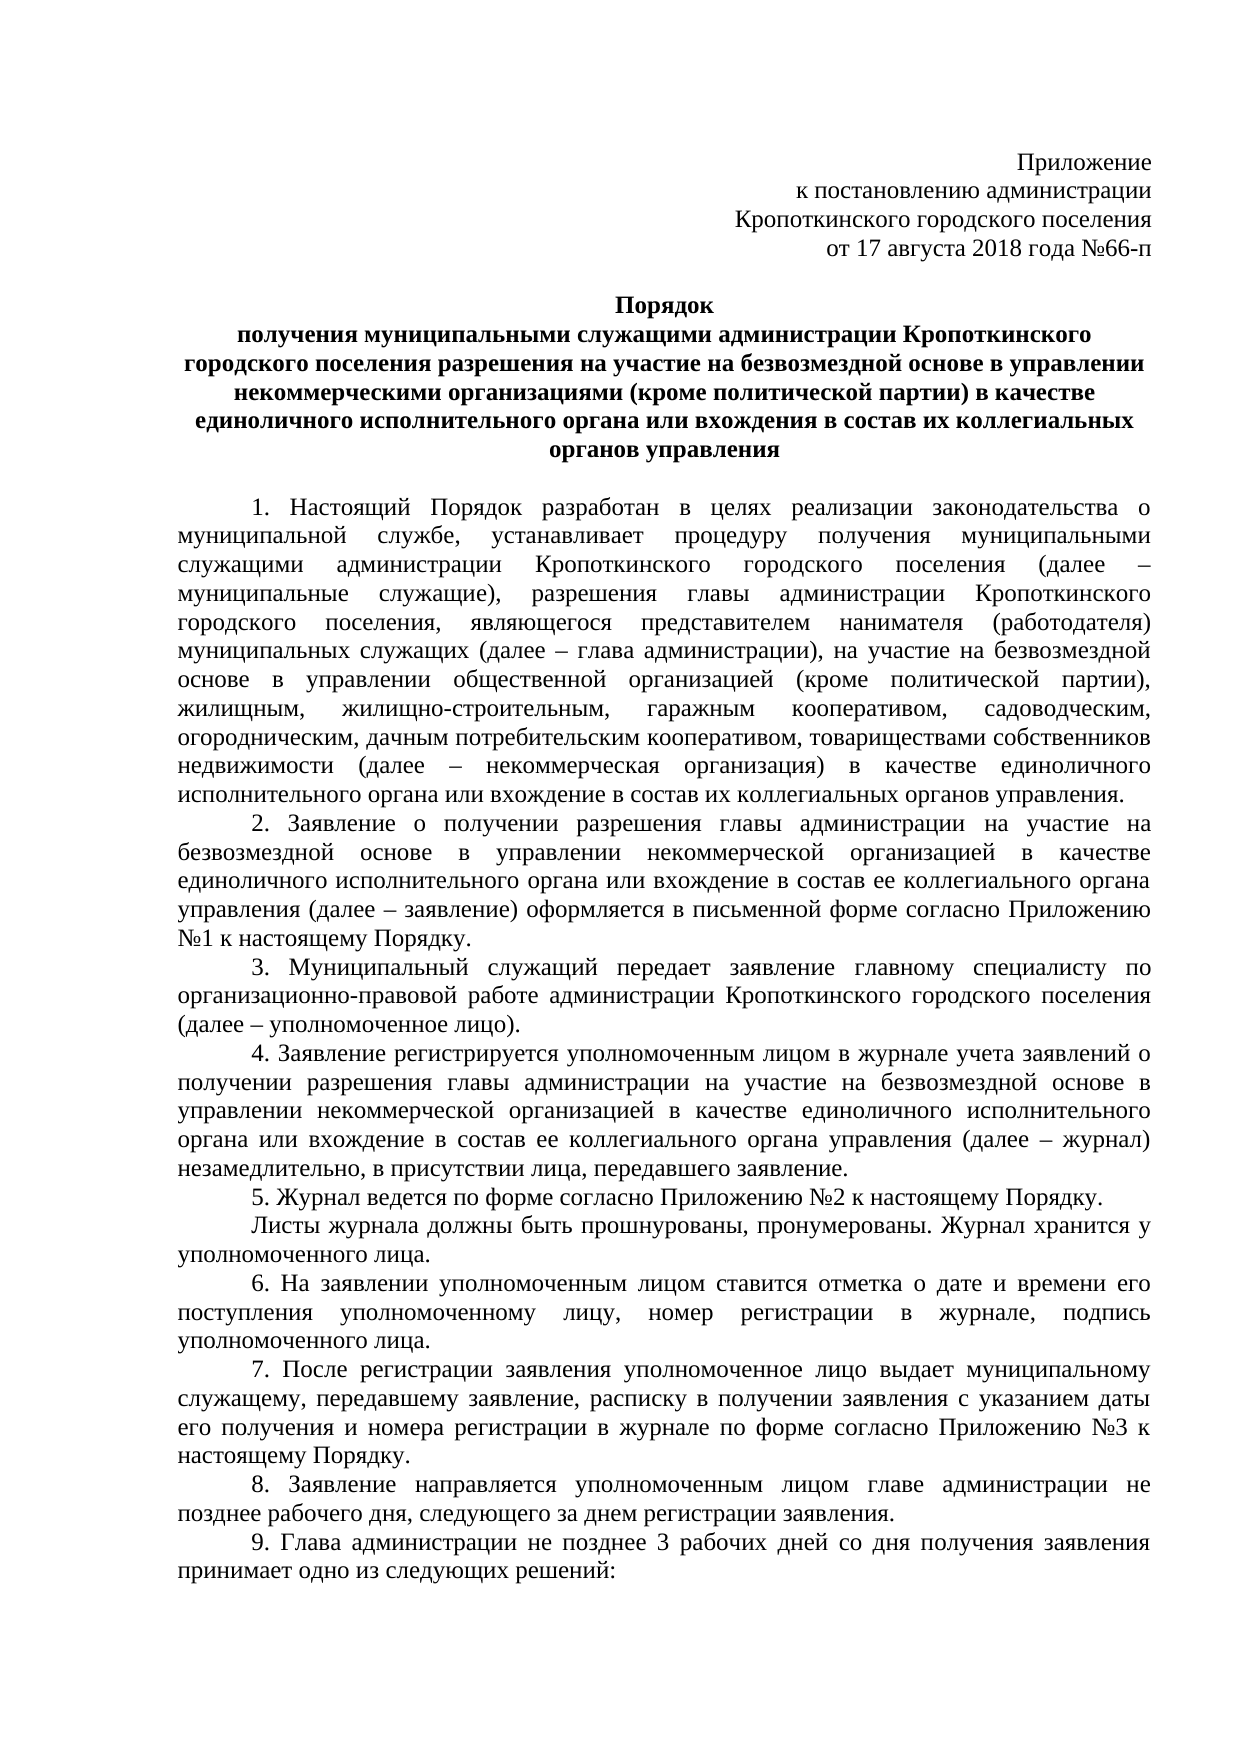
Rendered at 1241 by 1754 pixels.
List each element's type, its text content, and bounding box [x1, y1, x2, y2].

text 4. Заявление регистрируется уполномоченным лицом в журнале учета заявлений о получении разрешения главы администрации на участие на безвозмездной основе в управлении некоммерческой организацией в качестве единоличного исполнительного органа или вхождение в состав ее коллегиального органа управления (далее – журнал) незамедлительно, в присутствии лица, передавшего заявление. [177, 1038, 1152, 1182]
text 7. После регистрации заявления уполномоченное лицо выдает муниципальному служащему, передавшему заявление, расписку в получении заявления с указанием даты его получения и номера регистрации в журнале по форме согласно Приложению №3 к настоящему Порядку. [177, 1354, 1152, 1469]
text 8. Заявление направляется уполномоченным лицом главе администрации не позднее рабочего дня, следующего за днем регистрации заявления. [177, 1469, 1152, 1527]
text Листы журнала должны быть прошнурованы, пронумерованы. Журнал хранится у уполномоченного лица. [177, 1211, 1152, 1268]
text Кропоткинского городского поселения [177, 204, 1152, 233]
text 1. Настоящий Порядок разработан в целях реализации законодательства о муниципальной службе, устанавливает процедуру получения муниципальными служащими администрации Кропоткинского городского поселения (далее – муниципальные служащие), разрешения главы администрации Кропоткинского городского поселения, являющегося представителем нанимателя (работодателя) муниципальных служащих (далее – глава администрации), на участие на безвозмездной основе в управлении общественной организацией (кроме политической партии), жилищным, жилищно-строительным, гаражным кооперативом, садоводческим, огородническим, дачным потребительским кооперативом, товариществами собственников недвижимости (далее – некоммерческая организация) в качестве единоличного исполнительного органа или вхождение в состав их коллегиальных органов управления. [177, 492, 1152, 808]
text к постановлению администрации [177, 176, 1152, 204]
text 2. Заявление о получении разрешения главы администрации на участие на безвозмездной основе в управлении некоммерческой организацией в качестве единоличного исполнительного органа или вхождение в состав ее коллегиального органа управления (далее – заявление) оформляется в письменной форме согласно Приложению №1 к настоящему Порядку. [177, 808, 1152, 952]
text 6. На заявлении уполномоченным лицом ставится отметка о дате и времени его поступления уполномоченному лицу, номер регистрации в журнале, подпись уполномоченного лица. [177, 1268, 1152, 1354]
text 3. Муниципальный служащий передает заявление главному специалисту по организационно-правовой работе администрации Кропоткинского городского поселения (далее – уполномоченное лицо). [177, 952, 1152, 1038]
text получения муниципальными служащими администрации Кропоткинского городского поселения разрешения на участие на безвозмездной основе в управлении некоммерческими организациями (кроме политической партии) в качестве единоличного исполнительного органа или вхождения в состав их коллегиальных органов управления [177, 319, 1152, 463]
text 5. Журнал ведется по форме согласно Приложению №2 к настоящему Порядку. [177, 1182, 1152, 1211]
text от 17 августа 2018 года №66-п [177, 233, 1152, 262]
text 9. Глава администрации не позднее 3 рабочих дней со дня получения заявления принимает одно из следующих решений: [177, 1527, 1152, 1584]
text Порядок [177, 291, 1152, 319]
text Приложение [177, 147, 1152, 176]
